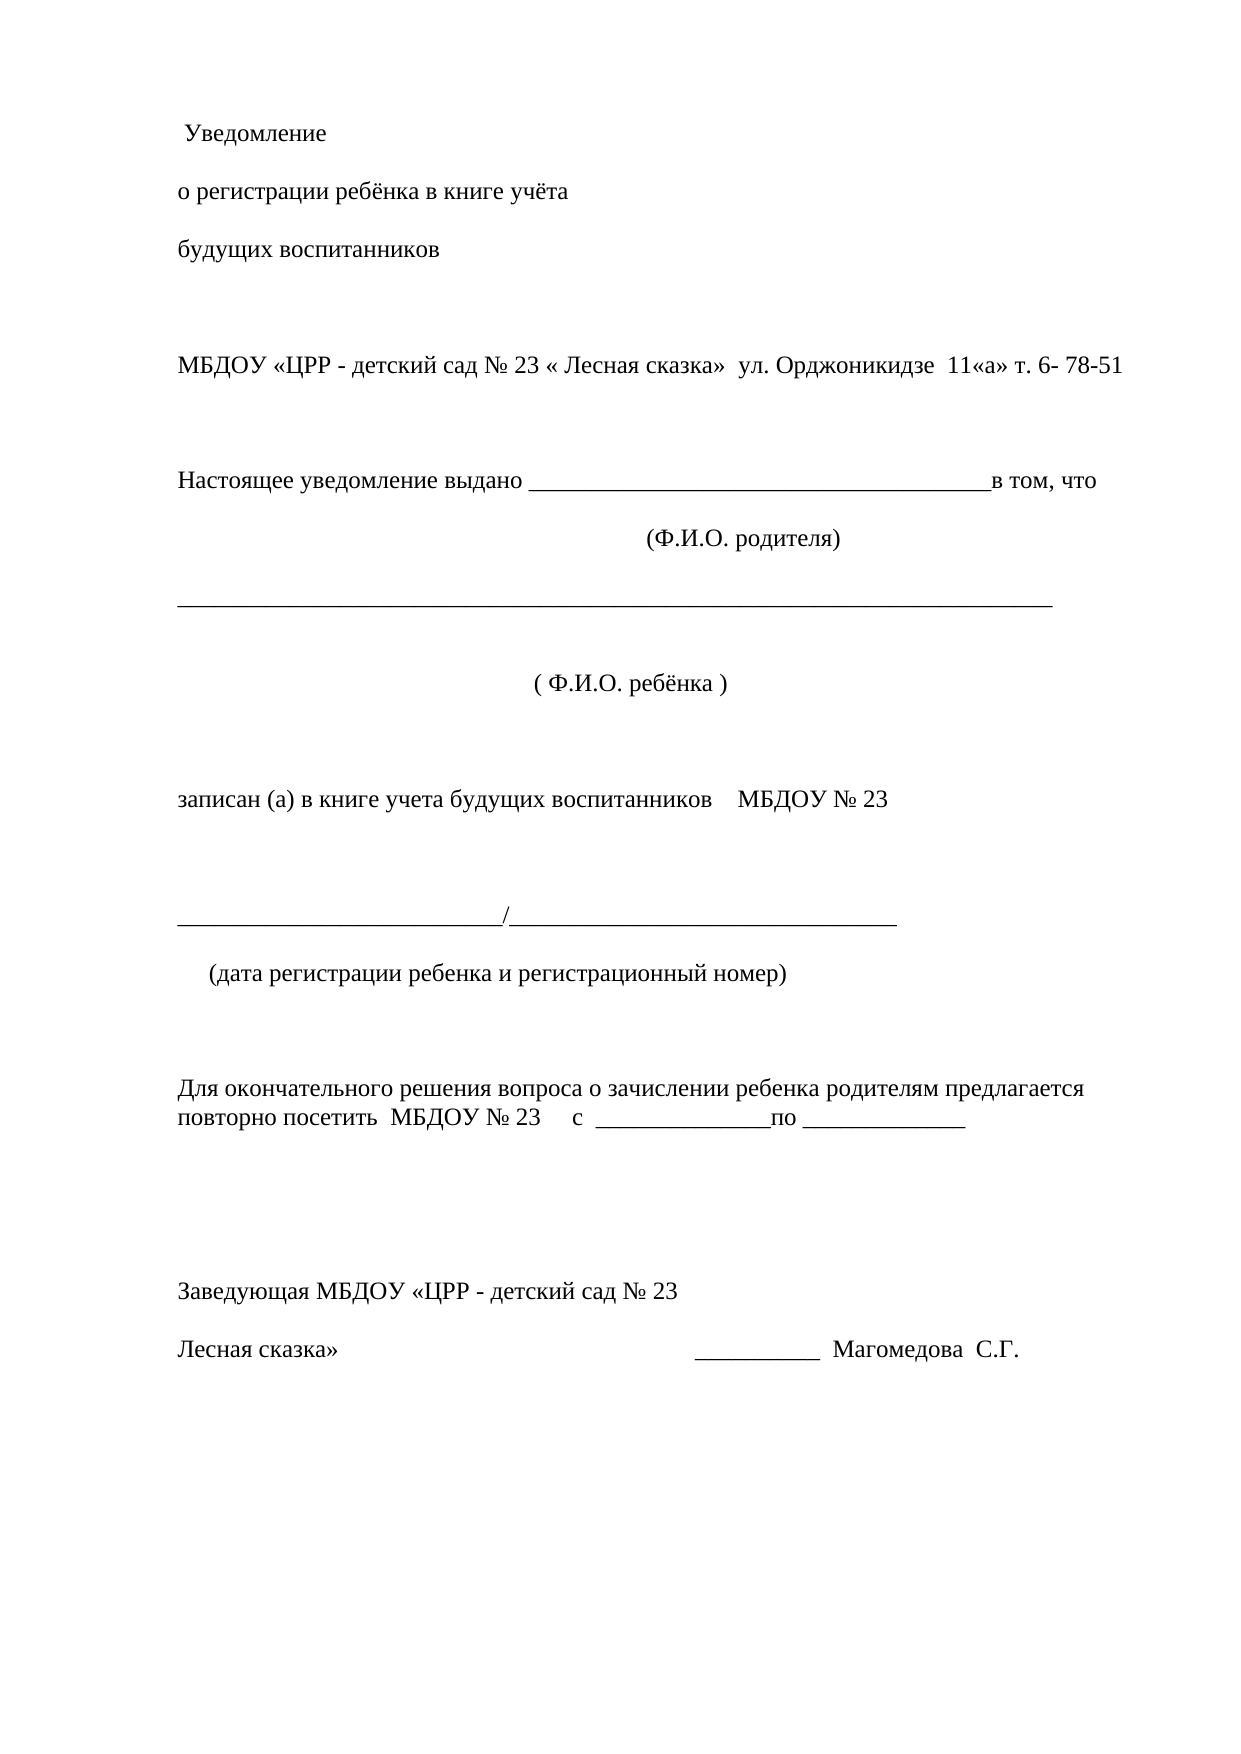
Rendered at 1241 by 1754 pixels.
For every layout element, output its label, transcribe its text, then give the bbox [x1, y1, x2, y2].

text о регистрации ребёнка в книге учёта [177, 176, 1152, 205]
text будущих воспитанников [177, 234, 1152, 263]
text (дата регистрации ребенка и регистрационный номер) [177, 958, 1152, 986]
text Для окончательного решения вопроса о зачислении ребенка родителям предлагается повторно посетить МБДОУ № 23 с ______________по _____________ [177, 1073, 1152, 1131]
text Настоящее уведомление выдано _____________________________________в том, что [177, 466, 1152, 494]
text МБДОУ «ЦРР - детский сад № 23 « Лесная сказка» ул. Орджоникидзе 11«а» т. 6- 78-51 [177, 350, 1152, 378]
text __________________________/_______________________________ [177, 900, 1152, 928]
text Уведомление [177, 118, 1152, 147]
text записан (а) в книге учета будущих воспитанников МБДОУ № 23 [177, 784, 1152, 813]
text ______________________________________________________________________ [177, 581, 1152, 639]
text ( Ф.И.О. ребёнка ) [177, 668, 1152, 697]
text Заведующая МБДОУ «ЦРР - детский сад № 23 [177, 1276, 1152, 1305]
text (Ф.И.О. родителя) [177, 523, 1152, 552]
text Лесная сказка» __________ Магомедова С.Г. [177, 1334, 1152, 1363]
